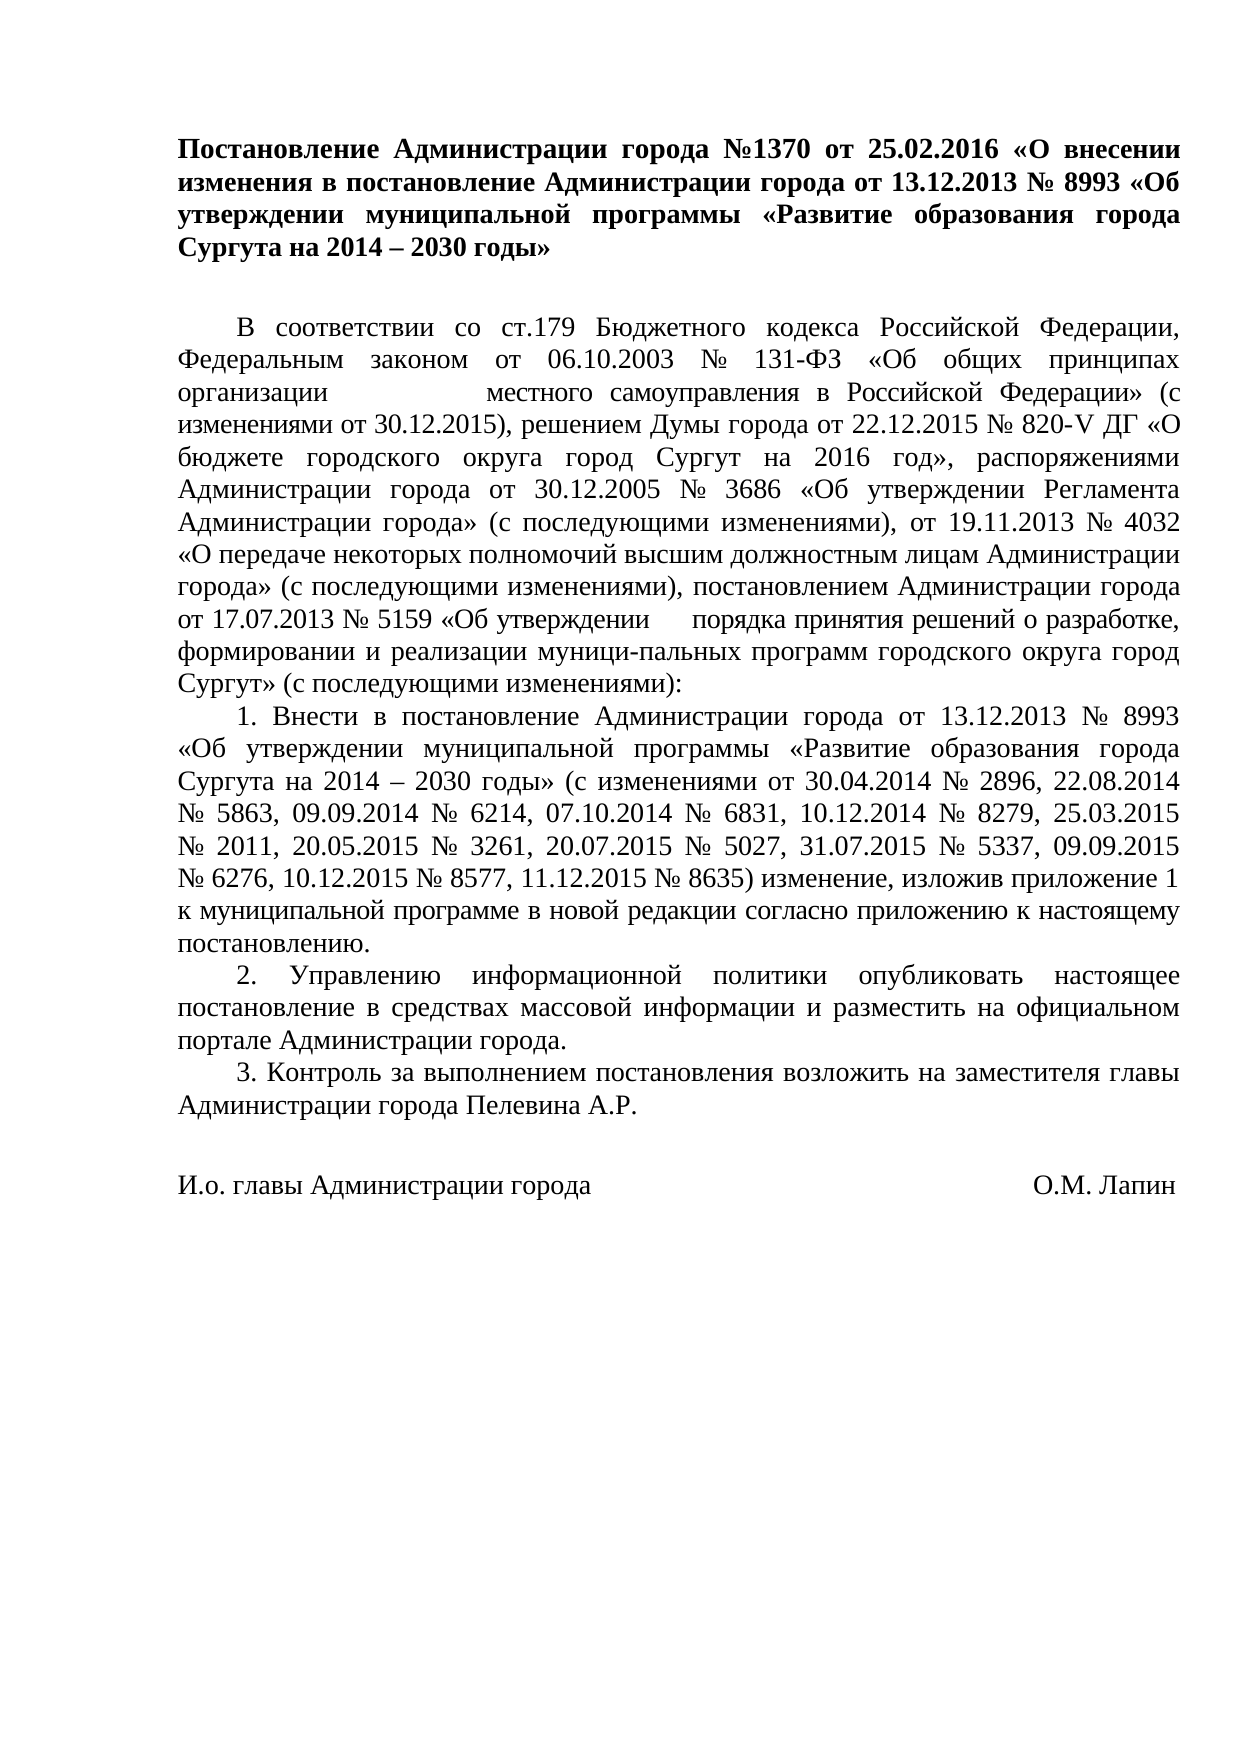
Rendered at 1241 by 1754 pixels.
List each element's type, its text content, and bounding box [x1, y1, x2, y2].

text 2. Управлению информационной политики опубликовать настоящее постановление в средствах массовой информации и разместить на официальном портале Администрации города. [177, 958, 1181, 1055]
text 3. Контроль за выполнением постановления возложить на заместителя главы Администрации города Пелевина А.Р. [177, 1055, 1181, 1120]
text 1. Внести в постановление Администрации города от 13.12.2013 № 8993 «Об утверждении муниципальной программы «Развитие образования города Сургута на 2014 – 2030 годы» (с изменениями от 30.04.2014 № 2896, 22.08.2014 № 5863, 09.09.2014 № 6214, 07.10.2014 № 6831, 10.12.2014 № 8279, 25.03.2015 № 2011, 20.05.2015 № 3261, 20.07.2015 № 5027, 31.07.2015 № 5337, 09.09.2015 № 6276, 10.12.2015 № 8577, 11.12.2015 № 8635) изменение, изложив приложение 1 к муниципальной программе в новой редакции согласно приложению к настоящему постановлению. [177, 699, 1181, 958]
text И.о. главы Администрации города О.М. Лапин [177, 1168, 1181, 1201]
subtitle Постановление Администрации города №1370 от 25.02.2016 «О внесении изменения в постановление Администрации города от 13.12.2013 № 8993 «Об утверждении муниципальной программы «Развитие образования города Сургута на 2014 – 2030 годы» [177, 131, 1181, 262]
text В соответствии со ст.179 Бюджетного кодекса Российской Федерации, Федеральным законом от 06.10.2003 № 131-ФЗ «Об общих принципах организации местного самоуправления в Российской Федерации» (с изменениями от 30.12.2015), решением Думы города от 22.12.2015 № 820-V ДГ «О бюджете городского округа город Сургут на 2016 год», распоряжениями Администрации города от 30.12.2005 № 3686 «Об утверждении Регламента Администрации города» (с последующими изменениями), от 19.11.2013 № 4032 «О передаче некоторых полномочий высшим должностным лицам Администрации города» (с последующими изменениями), постановлением Администрации города от 17.07.2013 № 5159 «Об утверждении порядка принятия решений о разработке, формировании и реализации муници-пальных программ городского округа город Сургут» (с последующими изменениями): [177, 310, 1181, 699]
